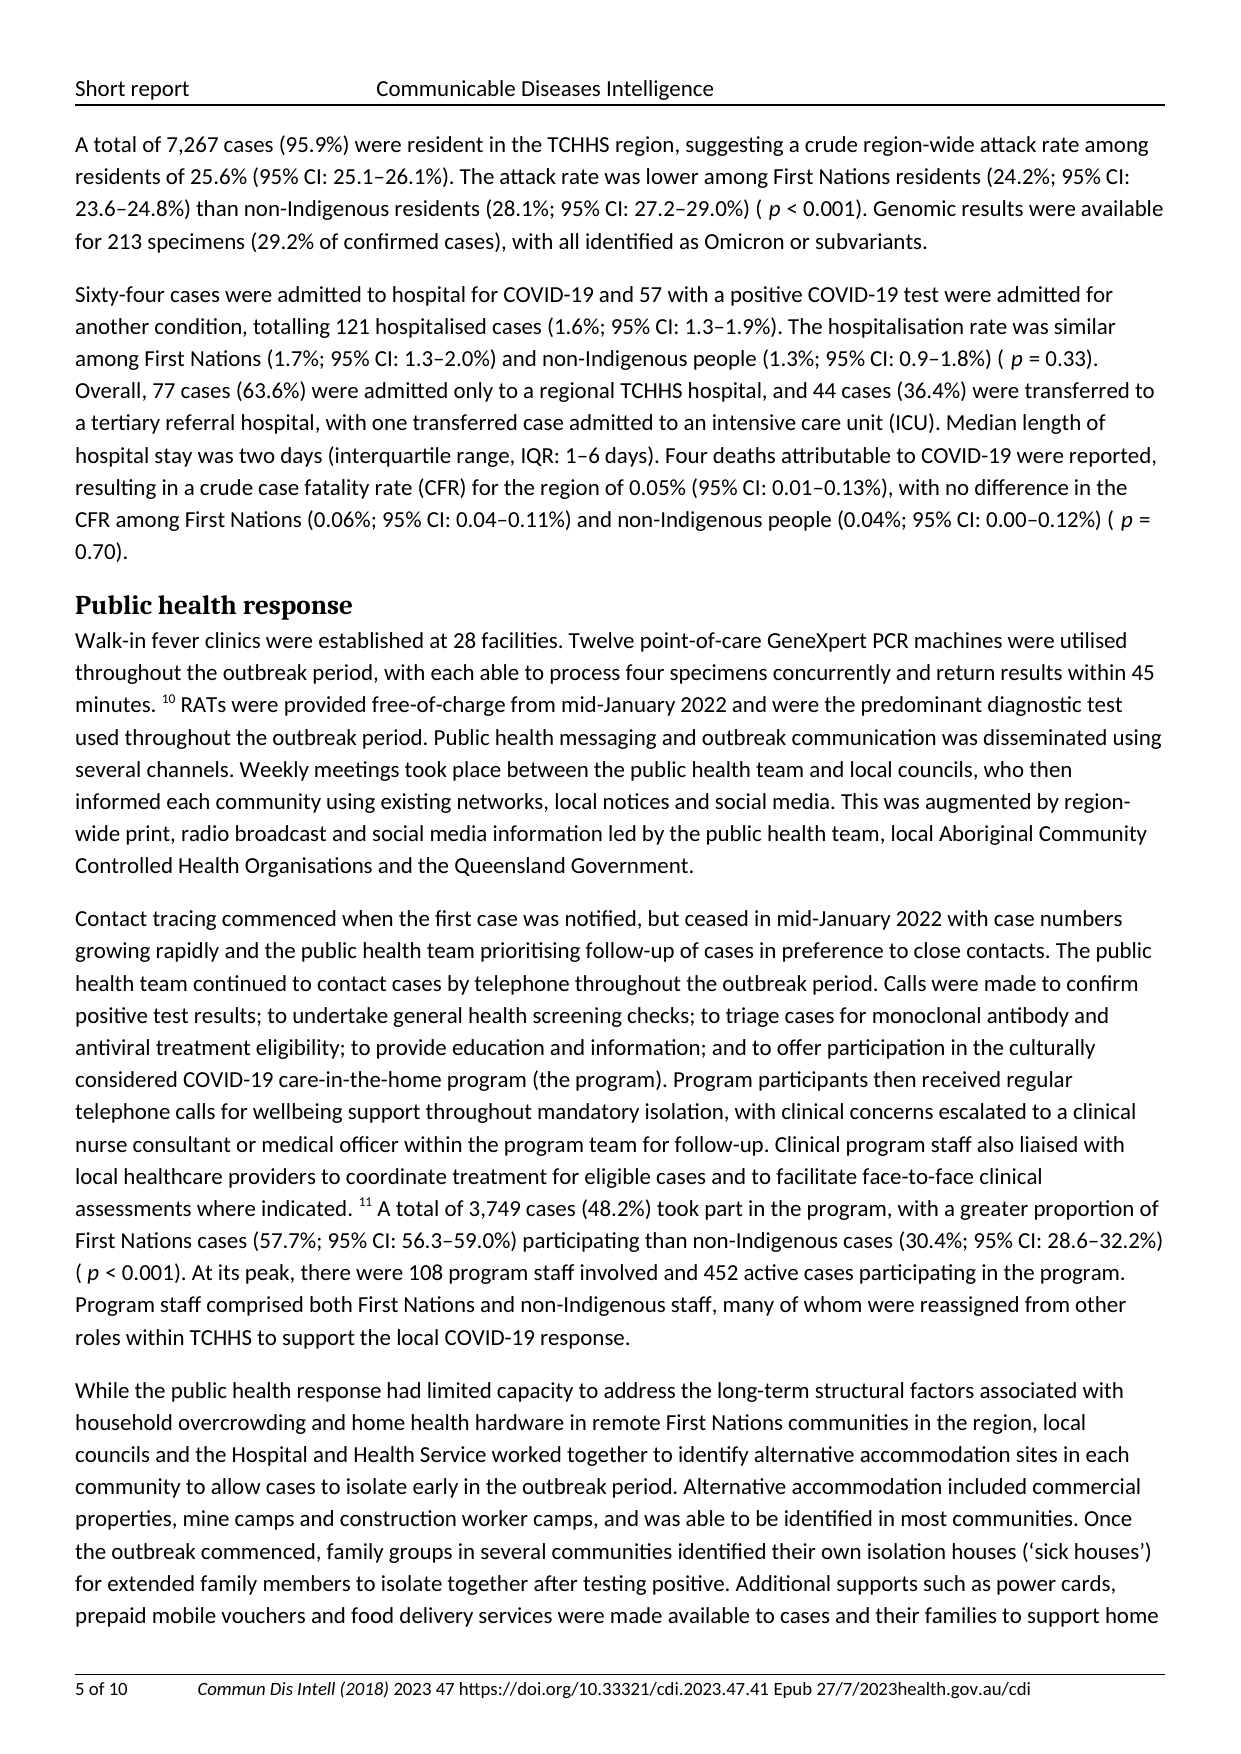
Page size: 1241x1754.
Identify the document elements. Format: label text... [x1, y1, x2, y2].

text Sixty-four cases were admitted to hospital for COVID-19 and 57 with a positive COVID-19 test were admitted for another condition, totalling 121 hospitalised cases (1.6%; 95% CI: 1.3–1.9%). The hospitalisation rate was similar among First Nations (1.7%; 95% CI: 1.3–2.0%) and non-Indigenous people (1.3%; 95% CI: 0.9–1.8%) ( p = 0.33). Overall, 77 cases (63.6%) were admitted only to a regional TCHHS hospital, and 44 cases (36.4%) were transferred to a tertiary referral hospital, with one transferred case admitted to an intensive care unit (ICU). Median length of hospital stay was two days (interquartile range, IQR: 1–6 days). Four deaths attributable to COVID-19 were reported, resulting in a crude case fatality rate (CFR) for the region of 0.05% (95% CI: 0.01–0.13%), with no difference in the CFR among First Nations (0.06%; 95% CI: 0.04–0.11%) and non-Indigenous people (0.04%; 95% CI: 0.00–0.12%) ( p = 0.70). [75, 280, 1165, 565]
subtitle Public health response [75, 590, 1165, 621]
text Contact tracing commenced when the first case was notified, but ceased in mid-January 2022 with case numbers growing rapidly and the public health team prioritising follow-up of cases in preference to close contacts. The public health team continued to contact cases by telephone throughout the outbreak period. Calls were made to confirm positive test results; to undertake general health screening checks; to triage cases for monoclonal antibody and antiviral treatment eligibility; to provide education and information; and to offer participation in the culturally considered COVID-19 care-in-the-home program (the program). Program participants then received regular telephone calls for wellbeing support throughout mandatory isolation, with clinical concerns escalated to a clinical nurse consultant or medical officer within the program team for follow-up. Clinical program staff also liaised with local healthcare providers to coordinate treatment for eligible cases and to facilitate face-to-face clinical assessments where indicated. 11 A total of 3,749 cases (48.2%) took part in the program, with a greater proportion of First Nations cases (57.7%; 95% CI: 56.3–59.0%) participating than non-Indigenous cases (30.4%; 95% CI: 28.6–32.2%) ( p < 0.001). At its peak, there were 108 program staff involved and 452 active cases participating in the program. Program staff comprised both First Nations and non-Indigenous staff, many of whom were reassigned from other roles within TCHHS to support the local COVID-19 response. [75, 904, 1165, 1351]
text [75, 1376, 1165, 1629]
text A total of 7,267 cases (95.9%) were resident in the TCHHS region, suggesting a crude region-wide attack rate among residents of 25.6% (95% CI: 25.1–26.1%). The attack rate was lower among First Nations residents (24.2%; 95% CI: 23.6–24.8%) than non-Indigenous residents (28.1%; 95% CI: 27.2–29.0%) ( p < 0.001). Genomic results were available for 213 specimens (29.2% of confirmed cases), with all identified as Omicron or subvariants. [75, 130, 1165, 255]
text Walk-in fever clinics were established at 28 facilities. Twelve point-of-care GeneXpert PCR machines were utilised throughout the outbreak period, with each able to process four specimens concurrently and return results within 45 minutes. 10 RATs were provided free-of-charge from mid-January 2022 and were the predominant diagnostic test used throughout the outbreak period. Public health messaging and outbreak communication was disseminated using several channels. Weekly meetings took place between the public health team and local councils, who then informed each community using existing networks, local notices and social media. This was augmented by region-wide print, radio broadcast and social media information led by the public health team, local Aboriginal Community Controlled Health Organisations and the Queensland Government. [75, 626, 1165, 879]
